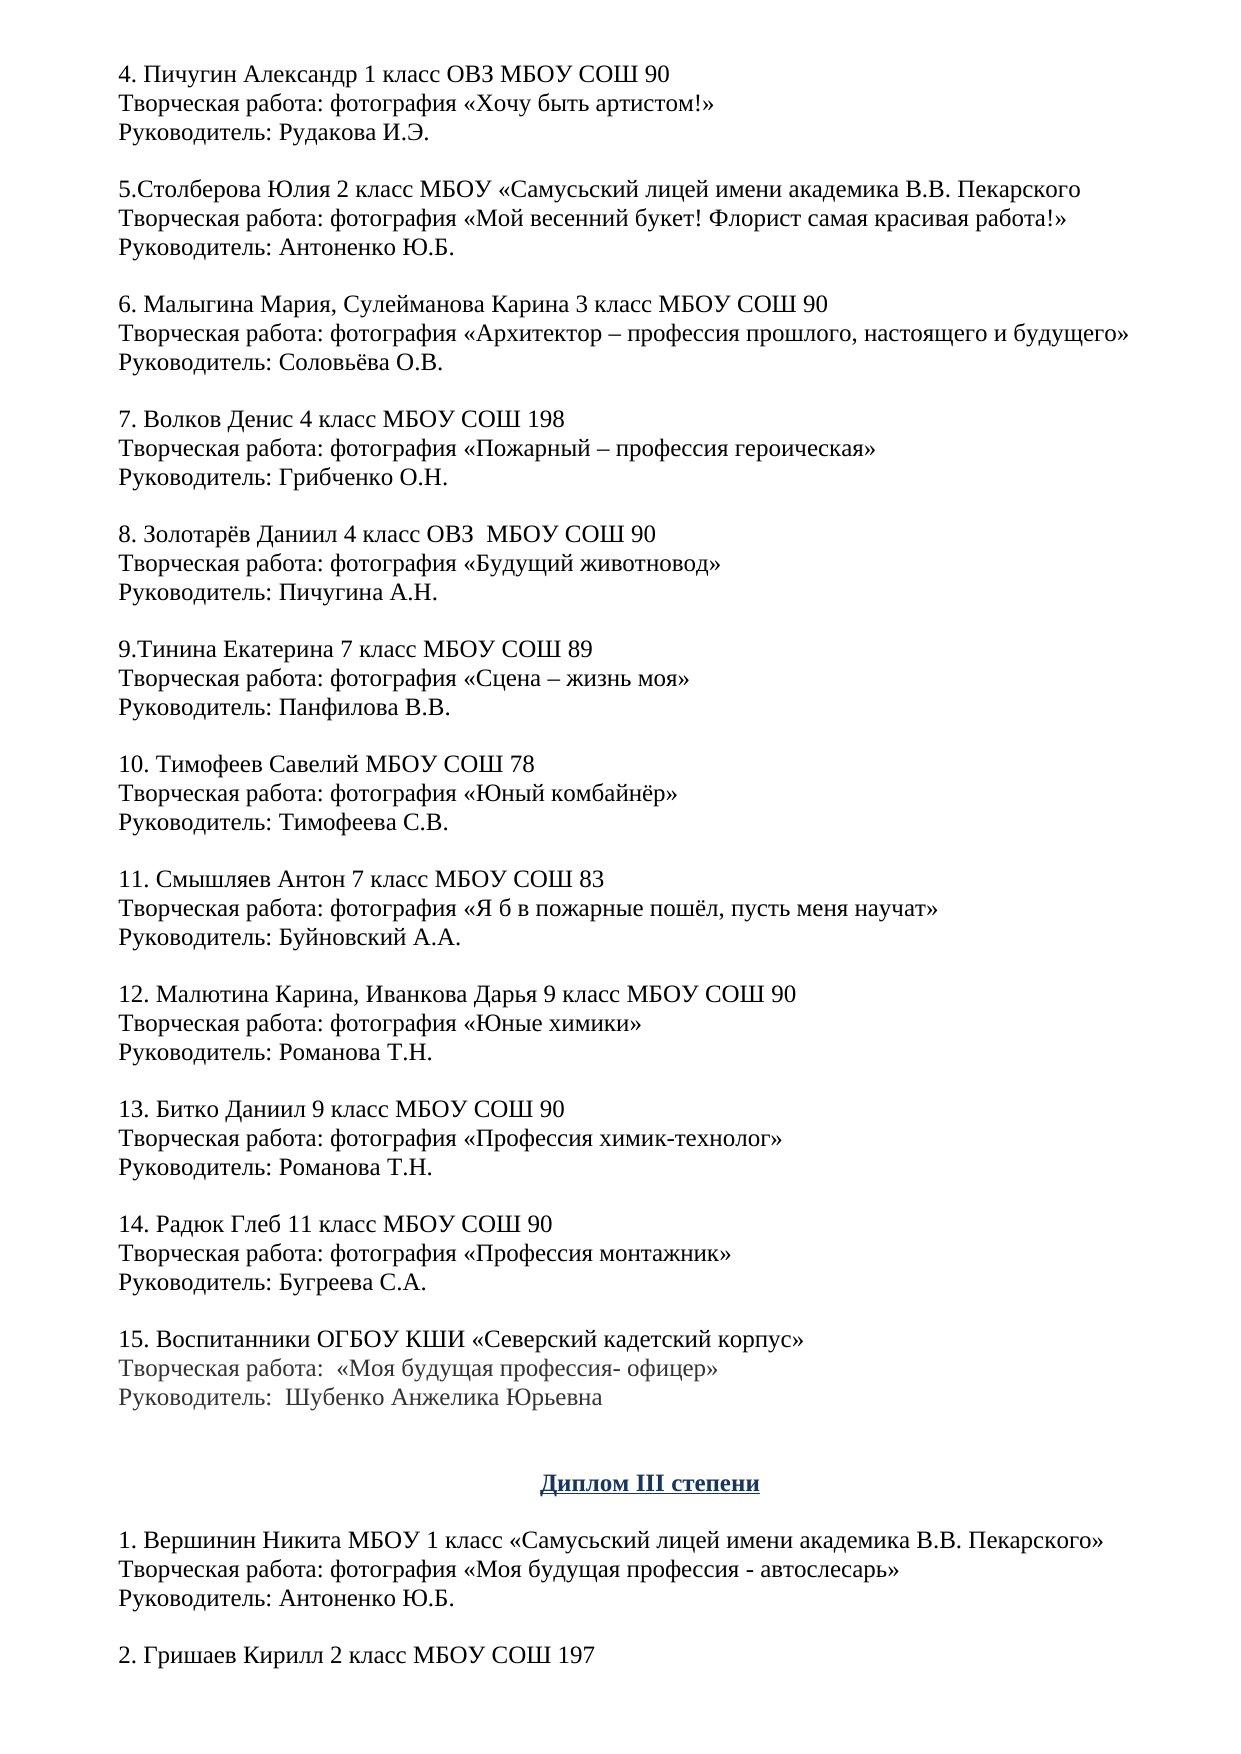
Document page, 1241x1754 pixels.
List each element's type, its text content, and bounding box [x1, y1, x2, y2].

text 12. Малютина Карина, Иванкова Дарья 9 класс МБОУ СОШ 90 [118, 979, 1181, 1008]
text Руководитель: Рудакова И.Э. [118, 117, 1181, 145]
text Творческая работа: фотография «Моя будущая профессия - автослесарь» [118, 1554, 1181, 1583]
text 14. Радюк Глеб 11 класс МБОУ СОШ 90 [118, 1209, 1181, 1238]
text 11. Смышляев Антон 7 класс МБОУ СОШ 83 [118, 864, 1181, 893]
text Творческая работа: «Моя будущая профессия- офицер» [118, 1353, 1181, 1382]
text 8. Золотарёв Даниил 4 класс ОВЗ МБОУ СОШ 90 [118, 519, 1181, 548]
text Руководитель: Буйновский А.А. [118, 922, 1181, 950]
text 5.Столберова Юлия 2 класс МБОУ «Самусьский лицей имени академика В.В. Пекарского [118, 174, 1181, 203]
text Творческая работа: фотография «Юный комбайнёр» [118, 778, 1181, 807]
text Творческая работа: фотография «Пожарный – профессия героическая» [118, 433, 1181, 462]
text Руководитель: Соловьёва О.В. [118, 347, 1181, 375]
text Руководитель: Романова Т.Н. [118, 1037, 1181, 1065]
text 6. Малыгина Мария, Сулейманова Карина 3 класс МБОУ СОШ 90 [118, 289, 1181, 318]
text Руководитель: Грибченко О.Н. [118, 462, 1181, 490]
text Творческая работа: фотография «Хочу быть артистом!» [118, 88, 1181, 117]
text Творческая работа: фотография «Мой весенний букет! Флорист самая красивая работа!» [118, 203, 1181, 232]
text Руководитель: Шубенко Анжелика Юрьевна [118, 1382, 1181, 1410]
text 13. Битко Даниил 9 класс МБОУ СОШ 90 [118, 1094, 1181, 1123]
text Руководитель: Тимофеева С.В. [118, 807, 1181, 835]
text Руководитель: Бугреева С.А. [118, 1267, 1181, 1295]
text Руководитель: Пичугина А.Н. [118, 577, 1181, 605]
text 4. Пичугин Александр 1 класс ОВЗ МБОУ СОШ 90 [118, 59, 1181, 88]
text Творческая работа: фотография «Архитектор – профессия прошлого, настоящего и будущего» [118, 318, 1181, 347]
text Руководитель: Антоненко Ю.Б. [118, 232, 1181, 260]
text 15. Воспитанники ОГБОУ КШИ «Северский кадетский корпус» [118, 1324, 1181, 1353]
text Руководитель: Панфилова В.В. [118, 692, 1181, 720]
text Руководитель: Романова Т.Н. [118, 1152, 1181, 1180]
text 1. Вершинин Никита МБОУ 1 класс «Самусьский лицей имени академика В.В. Пекарского» [118, 1525, 1181, 1554]
text Руководитель: Антоненко Ю.Б. [118, 1583, 1181, 1612]
text Творческая работа: фотография «Я б в пожарные пошёл, пусть меня научат» [118, 893, 1181, 922]
text Творческая работа: фотография «Профессия монтажник» [118, 1238, 1181, 1267]
text 9.Тинина Екатерина 7 класс МБОУ СОШ 89 [118, 634, 1181, 663]
text 10. Тимофеев Савелий МБОУ СОШ 78 [118, 749, 1181, 778]
text Творческая работа: фотография «Сцена – жизнь моя» [118, 663, 1181, 692]
text 7. Волков Денис 4 класс МБОУ СОШ 198 [118, 404, 1181, 433]
text Диплом III степени [118, 1468, 1181, 1497]
text Творческая работа: фотография «Будущий животновод» [118, 548, 1181, 577]
text 2. Гришаев Кирилл 2 класс МБОУ СОШ 197 [118, 1640, 1181, 1669]
text Творческая работа: фотография «Профессия химик-технолог» [118, 1123, 1181, 1152]
text Творческая работа: фотография «Юные химики» [118, 1008, 1181, 1037]
